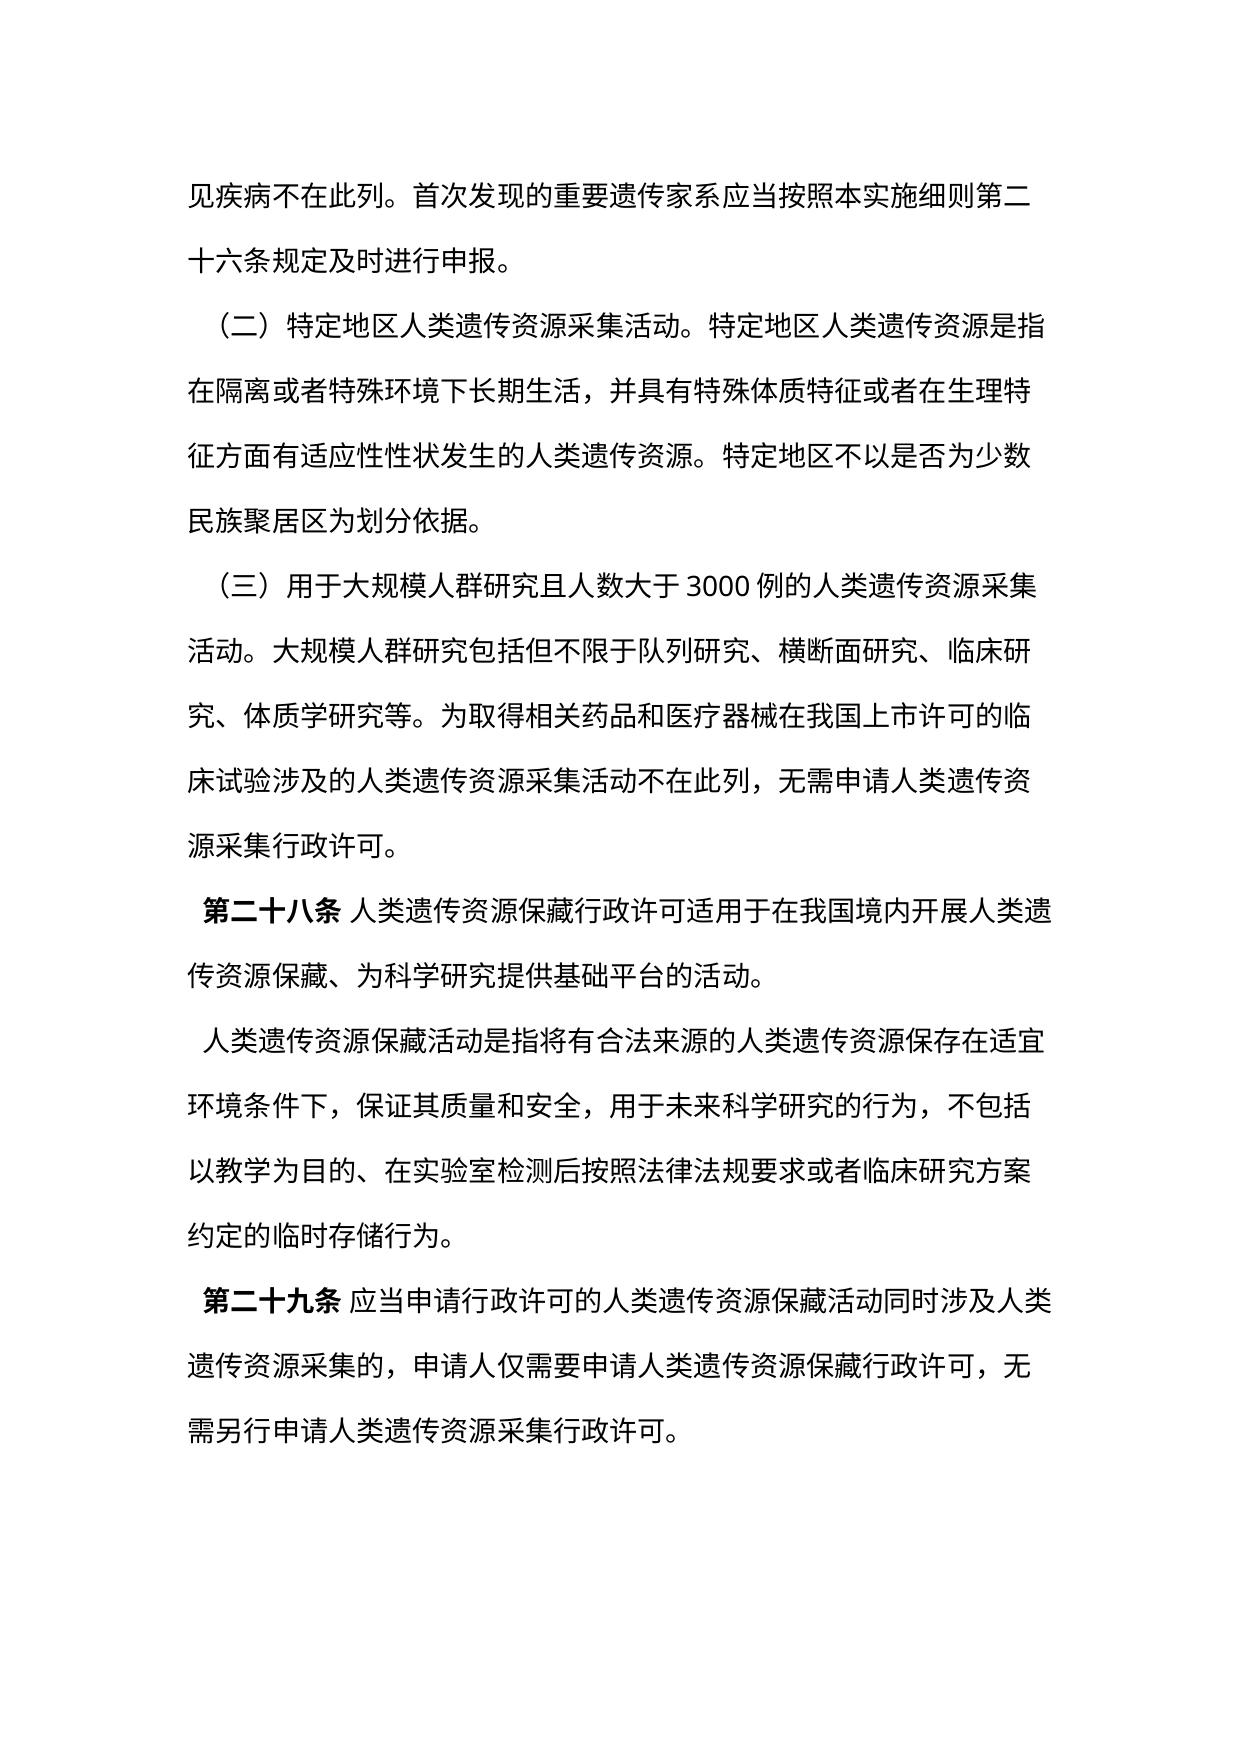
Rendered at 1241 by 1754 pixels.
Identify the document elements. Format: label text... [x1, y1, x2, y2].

text 第二十八条 人类遗传资源保藏行政许可适用于在我国境内开展人类遗传资源保藏、为科学研究提供基础平台的活动。 [187, 877, 1053, 1007]
text （二）特定地区人类遗传资源采集活动。特定地区人类遗传资源是指在隔离或者特殊环境下长期生活，并具有特殊体质特征或者在生理特征方面有适应性性状发生的人类遗传资源。特定地区不以是否为少数民族聚居区为划分依据。 [187, 292, 1053, 552]
text （三）用于大规模人群研究且人数大于3000例的人类遗传资源采集活动。大规模人群研究包括但不限于队列研究、横断面研究、临床研究、体质学研究等。为取得相关药品和医疗器械在我国上市许可的临床试验涉及的人类遗传资源采集活动不在此列，无需申请人类遗传资源采集行政许可。 [187, 552, 1053, 877]
text 第二十九条 应当申请行政许可的人类遗传资源保藏活动同时涉及人类遗传资源采集的，申请人仅需要申请人类遗传资源保藏行政许可，无需另行申请人类遗传资源采集行政许可。 [187, 1267, 1053, 1462]
text 人类遗传资源保藏活动是指将有合法来源的人类遗传资源保存在适宜环境条件下，保证其质量和安全，用于未来科学研究的行为，不包括以教学为目的、在实验室检测后按照法律法规要求或者临床研究方案约定的临时存储行为。 [187, 1007, 1053, 1267]
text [187, 162, 1053, 292]
